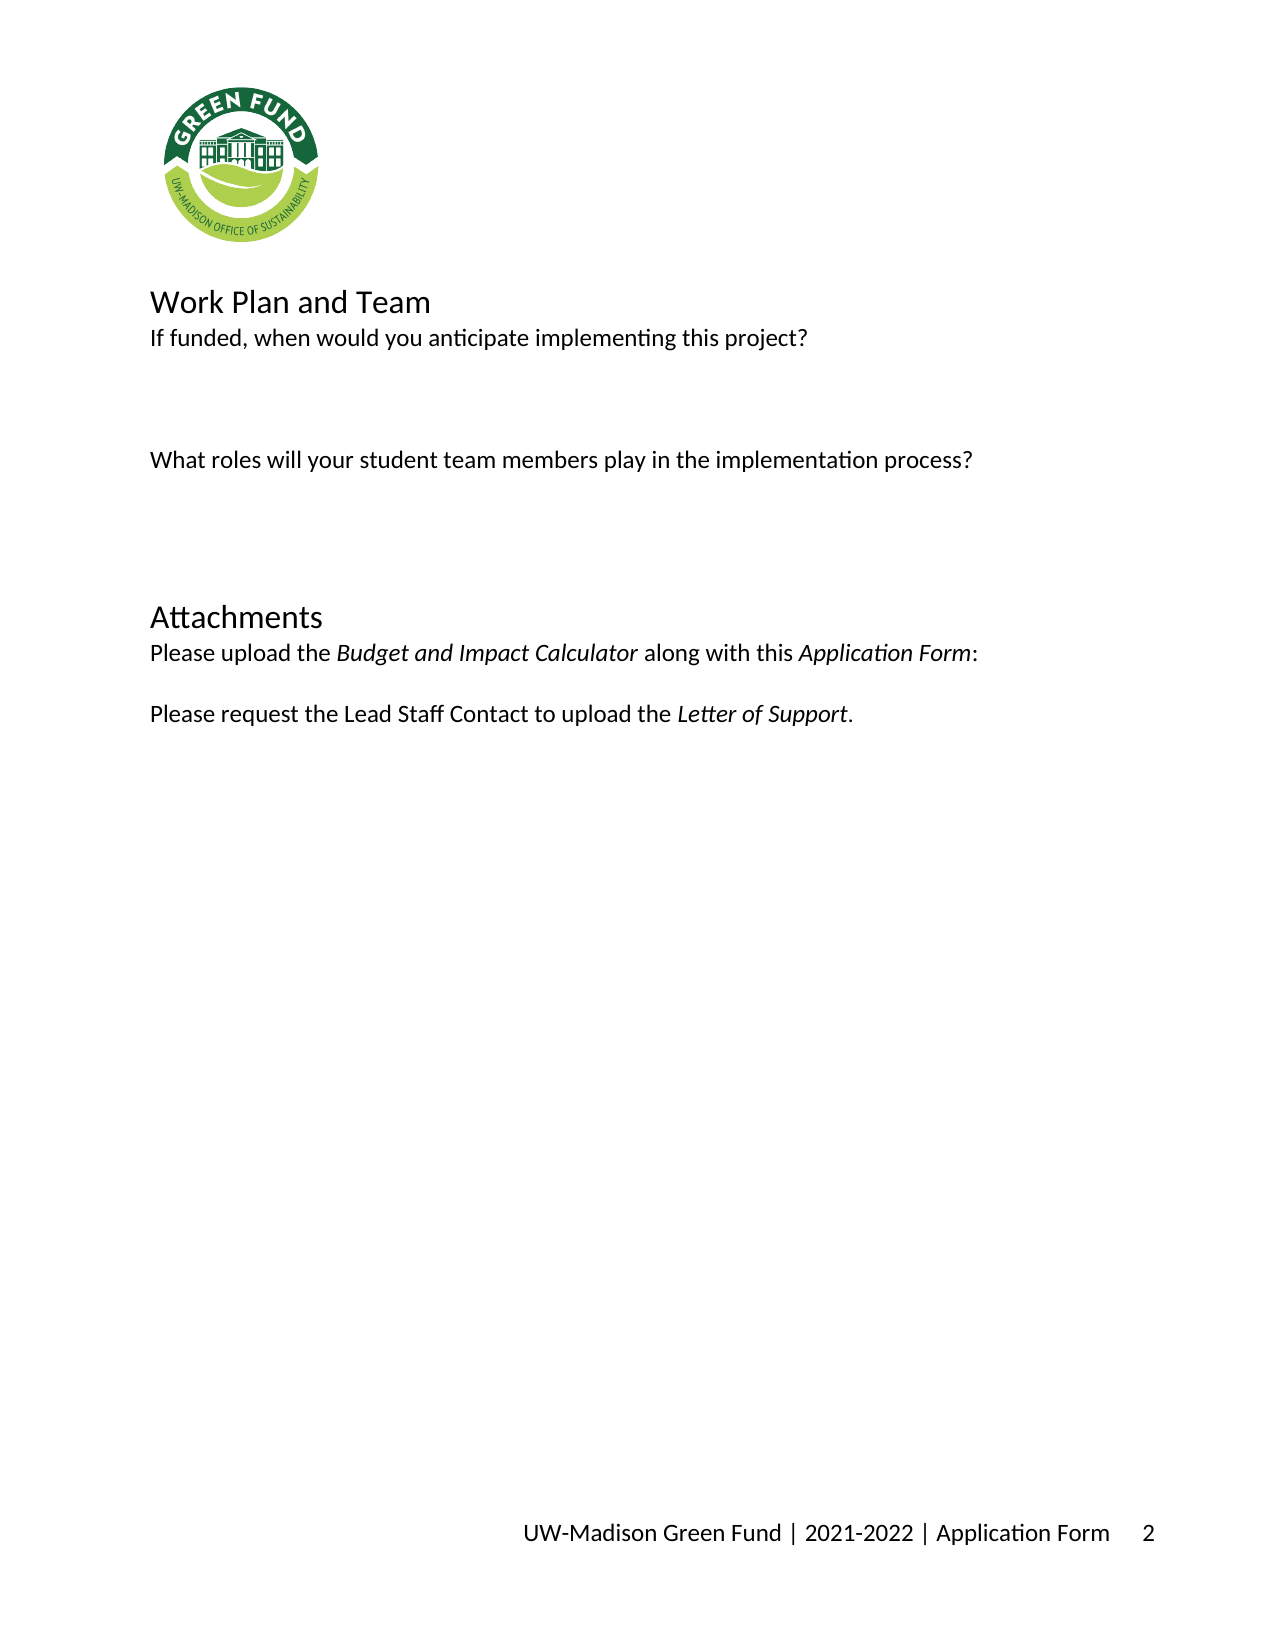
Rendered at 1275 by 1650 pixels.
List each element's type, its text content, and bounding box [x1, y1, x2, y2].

text If funded, when would you anticipate implementing this project? [150, 322, 1125, 352]
text Please upload the Budget and Impact Calculator along with this Application Form: [150, 637, 1125, 668]
text Attachments [150, 597, 1125, 637]
text What roles will your student team members play in the implementation process? [150, 444, 1125, 474]
picture [150, 75, 332, 255]
text Work Plan and Team [150, 281, 1125, 322]
subtitle Please request the Lead Staff Contact to upload the Letter of Support. [150, 698, 1125, 729]
